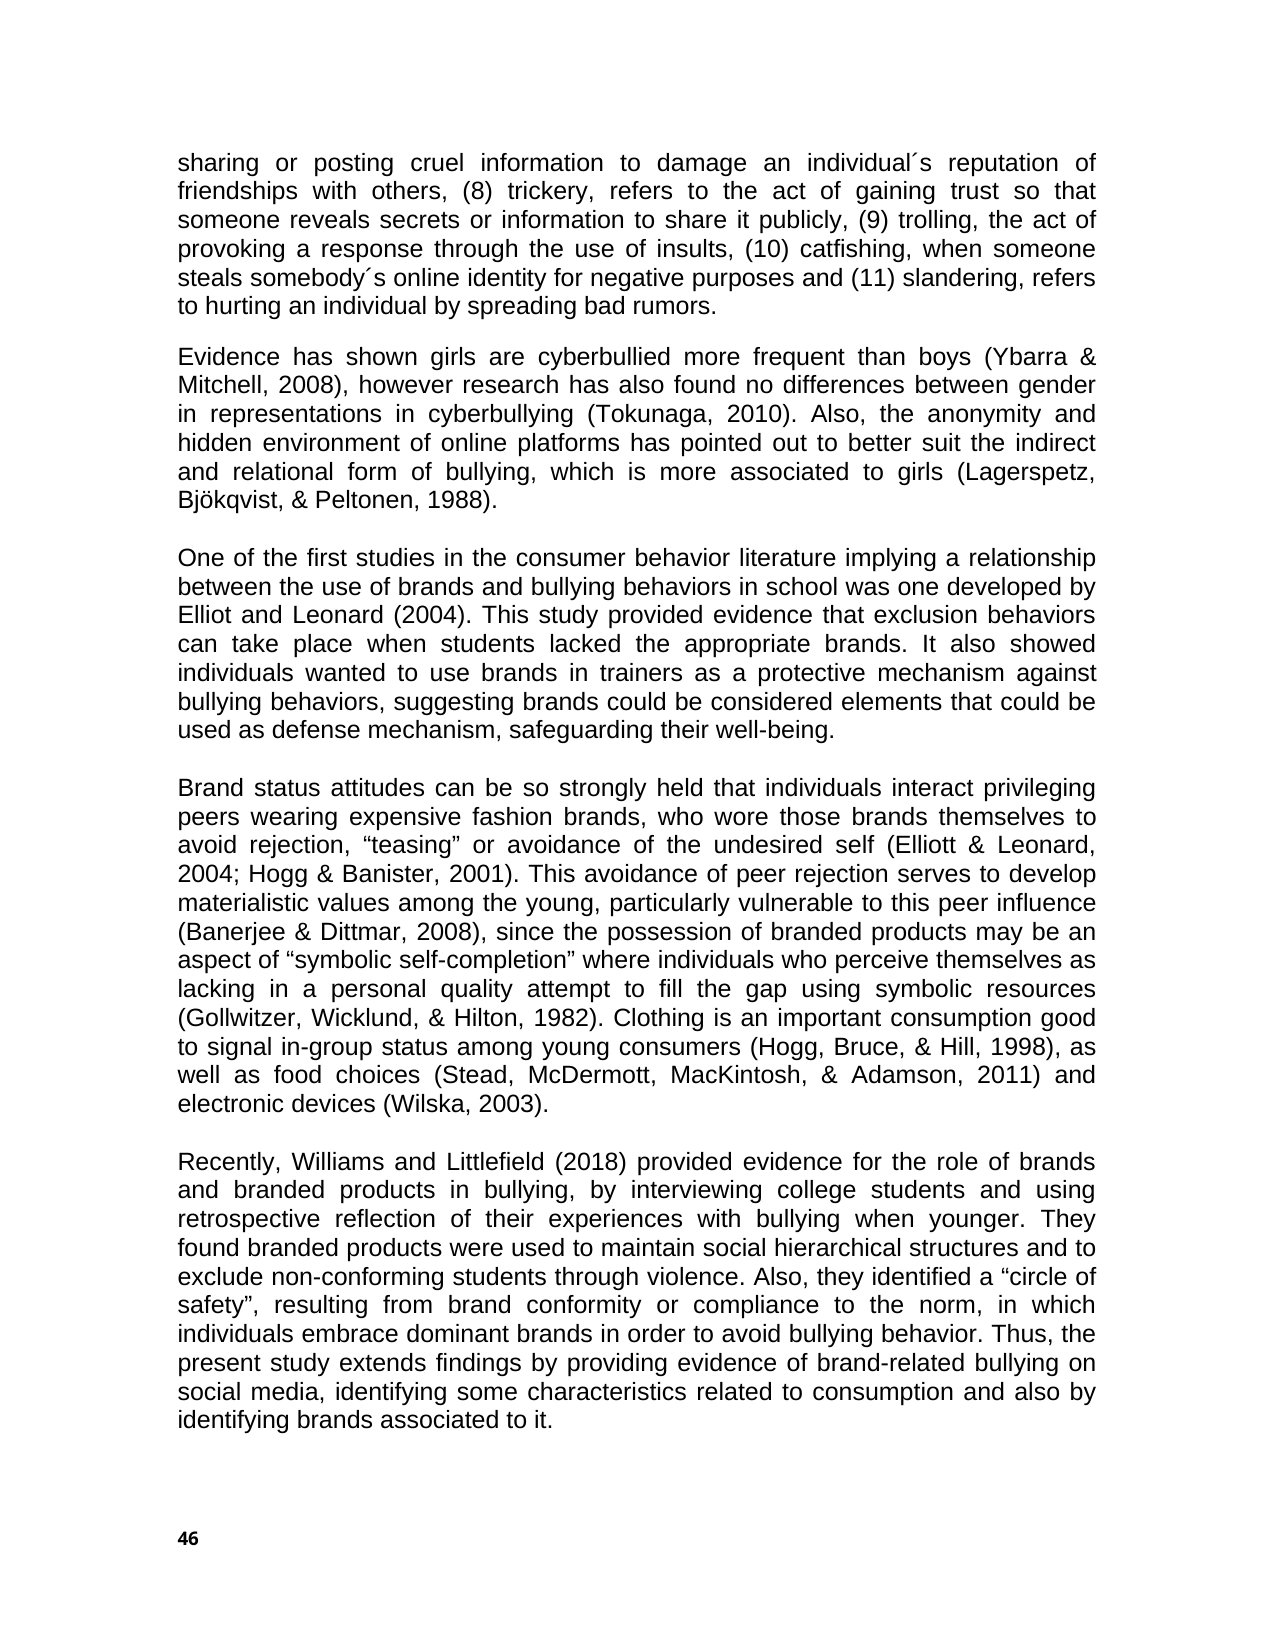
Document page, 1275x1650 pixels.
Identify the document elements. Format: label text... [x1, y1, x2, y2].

text Evidence has shown girls are cyberbullied more frequent than boys (Ybarra & Mitchell, 2008), however research has also found no differences between gender in representations in cyberbullying (Tokunaga, 2010). Also, the anonymity and hidden environment of online platforms has pointed out to better suit the indirect and relational form of bullying, which is more associated to girls (Lagerspetz, Bjökqvist, & Peltonen, 1988). [177, 342, 1098, 514]
text Recently, Williams and Littlefield (2018) provided evidence for the role of brands and branded products in bullying, by interviewing college students and using retrospective reflection of their experiences with bullying when younger. They found branded products were used to maintain social hierarchical structures and to exclude non-conforming students through violence. Also, they identified a “circle of safety”, resulting from brand conformity or compliance to the norm, in which individuals embrace dominant brands in order to avoid bullying behavior. Thus, the present study extends findings by providing evidence of brand-related bullying on social media, identifying some characteristics related to consumption and also by identifying brands associated to it. [177, 1147, 1098, 1434]
text One of the first studies in the consumer behavior literature implying a relationship between the use of brands and bullying behaviors in school was one developed by Elliot and Leonard (2004). This study provided evidence that exclusion behaviors can take place when students lacked the appropriate brands. It also showed individuals wanted to use brands in trainers as a protective mechanism against bullying behaviors, suggesting brands could be considered elements that could be used as defense mechanism, safeguarding their well-being. [177, 543, 1098, 744]
text Brand status attitudes can be so strongly held that individuals interact privileging peers wearing expensive fashion brands, who wore those brands themselves to avoid rejection, “teasing” or avoidance of the undesired self (Elliott & Leonard, 2004; Hogg & Banister, 2001). This avoidance of peer rejection serves to develop materialistic values among the young, particularly vulnerable to this peer influence (Banerjee & Dittmar, 2008), since the possession of branded products may be an aspect of “symbolic self-completion” where individuals who perceive themselves as lacking in a personal quality attempt to fill the gap using symbolic resources (Gollwitzer, Wicklund, & Hilton, 1982). Clothing is an important consumption good to signal in-group status among young consumers (Hogg, Bruce, & Hill, 1998), as well as food choices (Stead, McDermott, MacKintosh, & Adamson, 2011) and electronic devices (Wilska, 2003). [177, 773, 1098, 1118]
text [177, 148, 1098, 320]
